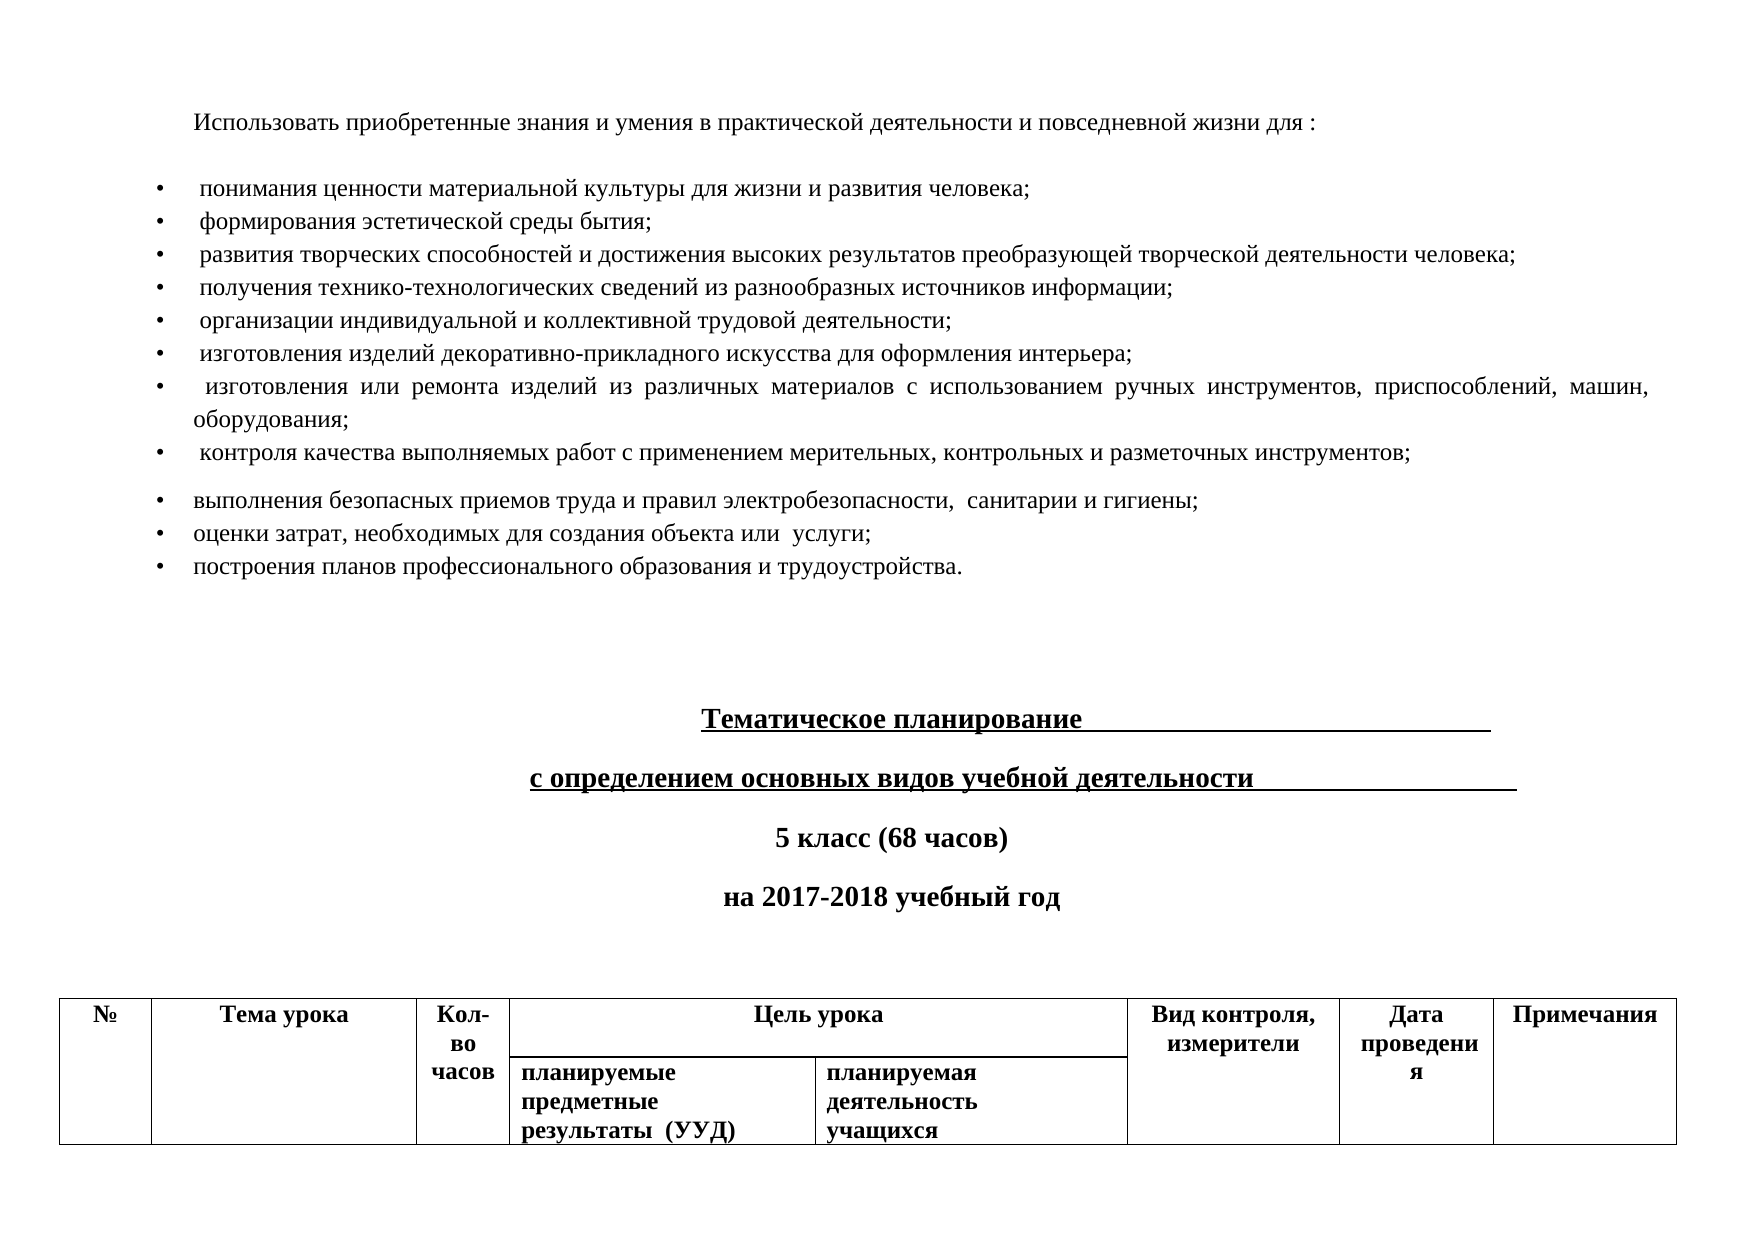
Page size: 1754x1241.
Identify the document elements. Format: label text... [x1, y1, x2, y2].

table_header № [60, 999, 151, 1144]
text 5 класс (68 часов) [118, 820, 1665, 853]
list выполнения безопасных приемов труда и правил электробезопасности, санитарии и гигиены; [156, 485, 1661, 513]
text Использовать приобретенные знания и умения в практической деятельности и повседневной жизни для : [193, 107, 1665, 136]
table_header Цель урока [510, 999, 1127, 1056]
text на 2017-2018 учебный год [118, 879, 1665, 913]
list формирования эстетической среды бытия; [156, 206, 1665, 235]
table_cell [510, 1058, 815, 1144]
list изготовления изделий декоративно-прикладного искусства для оформления интерьера; [156, 338, 1649, 367]
list контроля качества выполняемых работ с применением мерительных, контрольных и разметочных инструментов; [156, 437, 1649, 466]
text Тематическое планирование [118, 701, 1665, 734]
table_header Вид контроля, измерители [1128, 999, 1339, 1144]
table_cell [816, 1058, 1127, 1144]
table_header Кол-во часов [417, 999, 509, 1144]
list построения планов профессионального образования и трудоустройства. [156, 551, 1661, 579]
table_header Дата проведения [1340, 999, 1493, 1144]
table_header Тема урока [152, 999, 416, 1144]
list развития творческих способностей и достижения высоких результатов преобразующей творческой деятельности человека; [156, 239, 1649, 268]
list оценки затрат, необходимых для создания объекта или услуги; [156, 518, 1661, 547]
list получения технико-технологических сведений из разнообразных источников информации; [156, 272, 1649, 301]
list организации индивидуальной и коллективной трудовой деятельности; [156, 305, 1649, 334]
list понимания ценности материальной культуры для жизни и развития человека; [156, 173, 1649, 202]
list изготовления или ремонта изделий из различных материалов с использованием ручных инструментов, приспособлений, машин, оборудования; [156, 371, 1649, 433]
text с определением основных видов учебной деятельности [118, 760, 1665, 794]
table_header Примечания [1494, 999, 1676, 1144]
